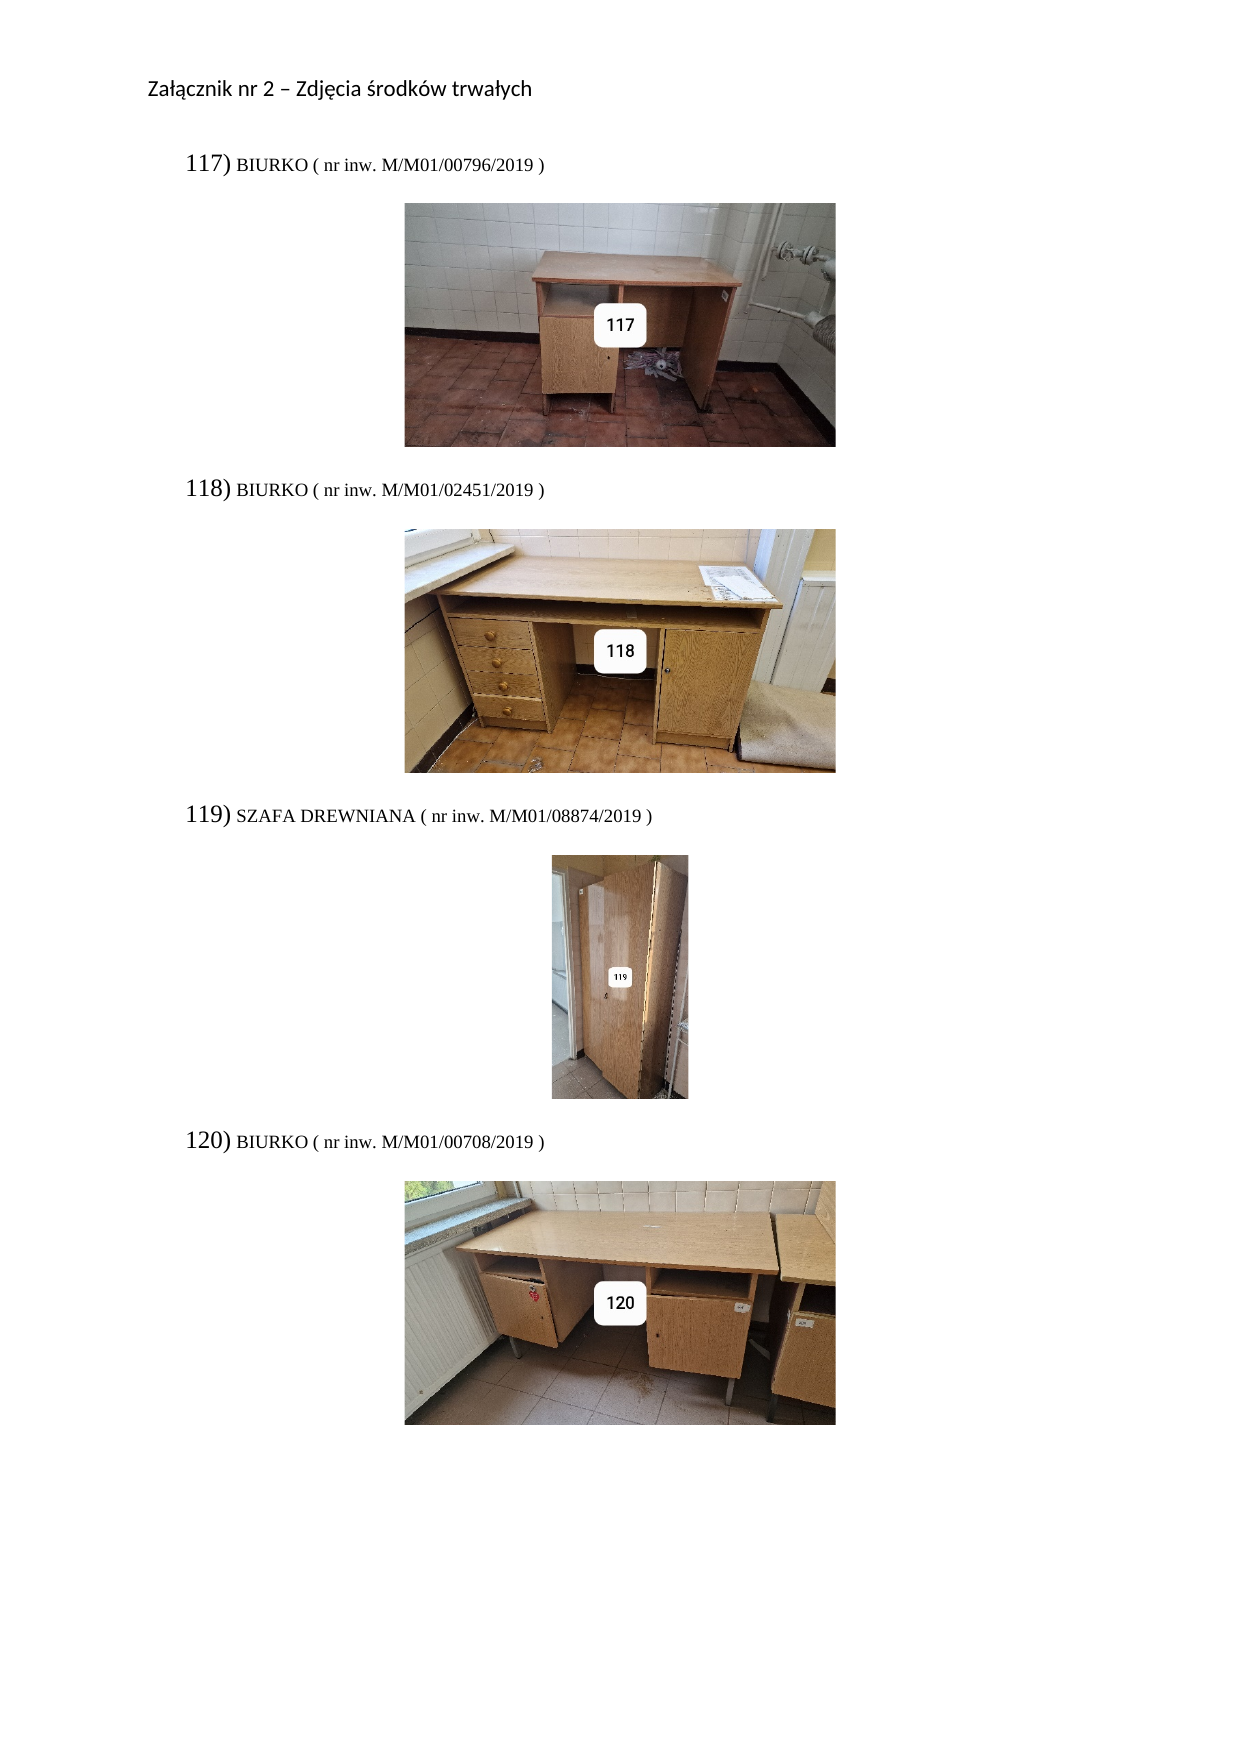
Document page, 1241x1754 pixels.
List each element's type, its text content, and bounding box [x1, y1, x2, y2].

list SZAFA DREWNIANA ( nr inw. M/M01/08874/2019 ) [185, 799, 1093, 828]
picture [404, 203, 836, 447]
picture [404, 1181, 836, 1425]
picture [551, 855, 689, 1099]
picture [404, 529, 836, 773]
list BIURKO ( nr inw. M/M01/02451/2019 ) [185, 473, 1093, 502]
list BIURKO ( nr inw. M/M01/00796/2019 ) [185, 148, 1093, 176]
list BIURKO ( nr inw. M/M01/00708/2019 ) [185, 1125, 1093, 1154]
